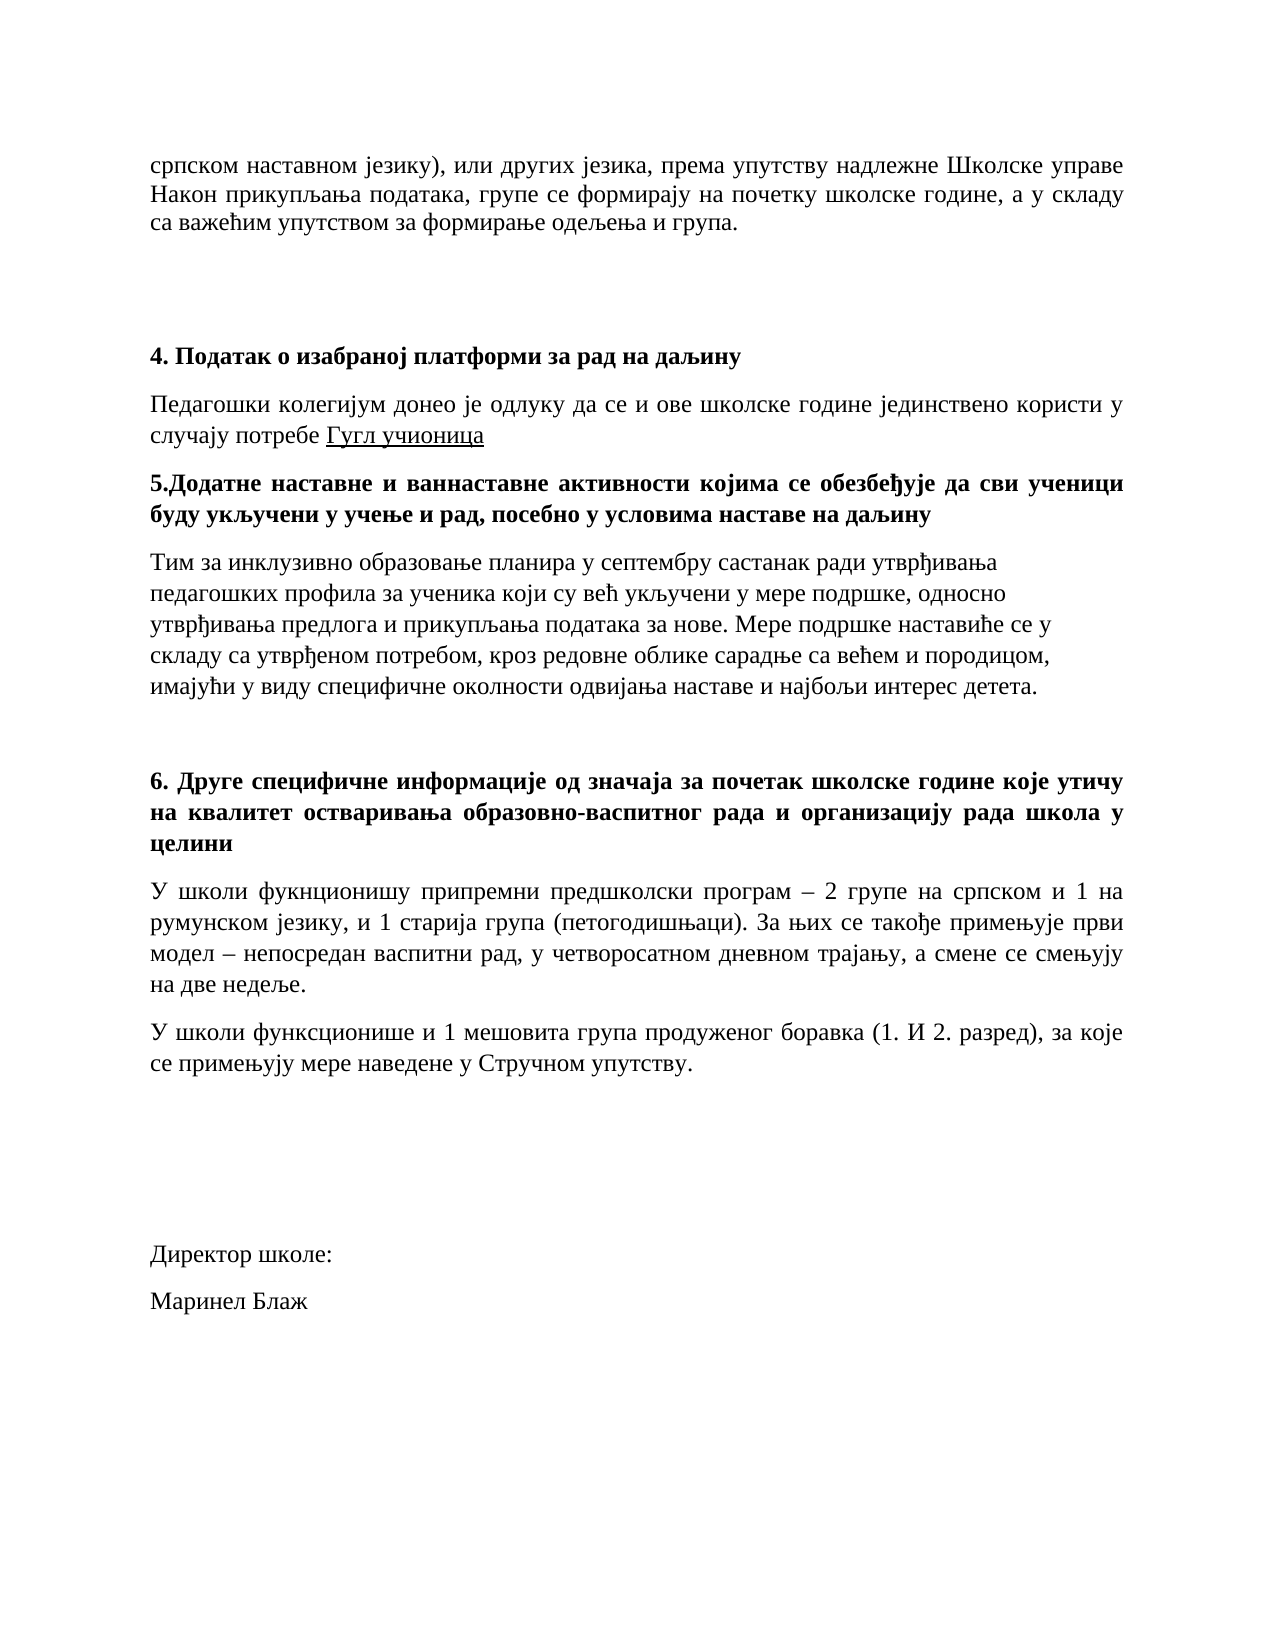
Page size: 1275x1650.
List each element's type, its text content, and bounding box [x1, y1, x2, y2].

text Директор школе: [150, 1239, 1125, 1267]
text 5.Додатне наставне и ваннаставне активности којима се обезбеђује да сви ученици буду укључени у учење и рад, посебно у условима наставе на даљину [150, 468, 1125, 528]
text 6. Друге специфичне информације од значаја за почетак школске године које утичу на квалитет остваривања образовно-васпитног рада и организацију рада школа у целини [150, 766, 1125, 857]
text У школи фукнционишу припремни предшколски програм – 2 групе на српском и 1 на румунском језику, и 1 старија група (петогодишњаци). За њих се такође примењује први модел – непосредан васпитни рад, у четворосатном дневном трајању, а смене се смењују на две недеље. [150, 876, 1125, 998]
text Маринел Блаж [150, 1286, 1125, 1315]
text У школи функсционише и 1 мешовита група продуженог боравка (1. И 2. разред), за које се примењују мере наведене у Стручном упутству. [150, 1017, 1125, 1077]
text 4. Податак о изабраној платформи за рад на даљину [150, 341, 1125, 370]
text Педагошки колегијум донео је одлуку да се и ове школске године јединствено користи у случају потребе Гугл учионица [150, 389, 1125, 449]
text Тим за инклузивно образовање планира у септембру састанак ради утврђивања педагошких профила за ученика који су већ укључени у мере подршке, односно утврђивања предлога и прикупљања података за нове. Мере подршке наставиће се у складу са утврђеном потребом, кроз редовне облике сарадње са већем и породицом, имајући у виду специфичне околности одвијања наставе и најбољи интерес детета. [150, 547, 1125, 699]
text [150, 150, 1125, 236]
